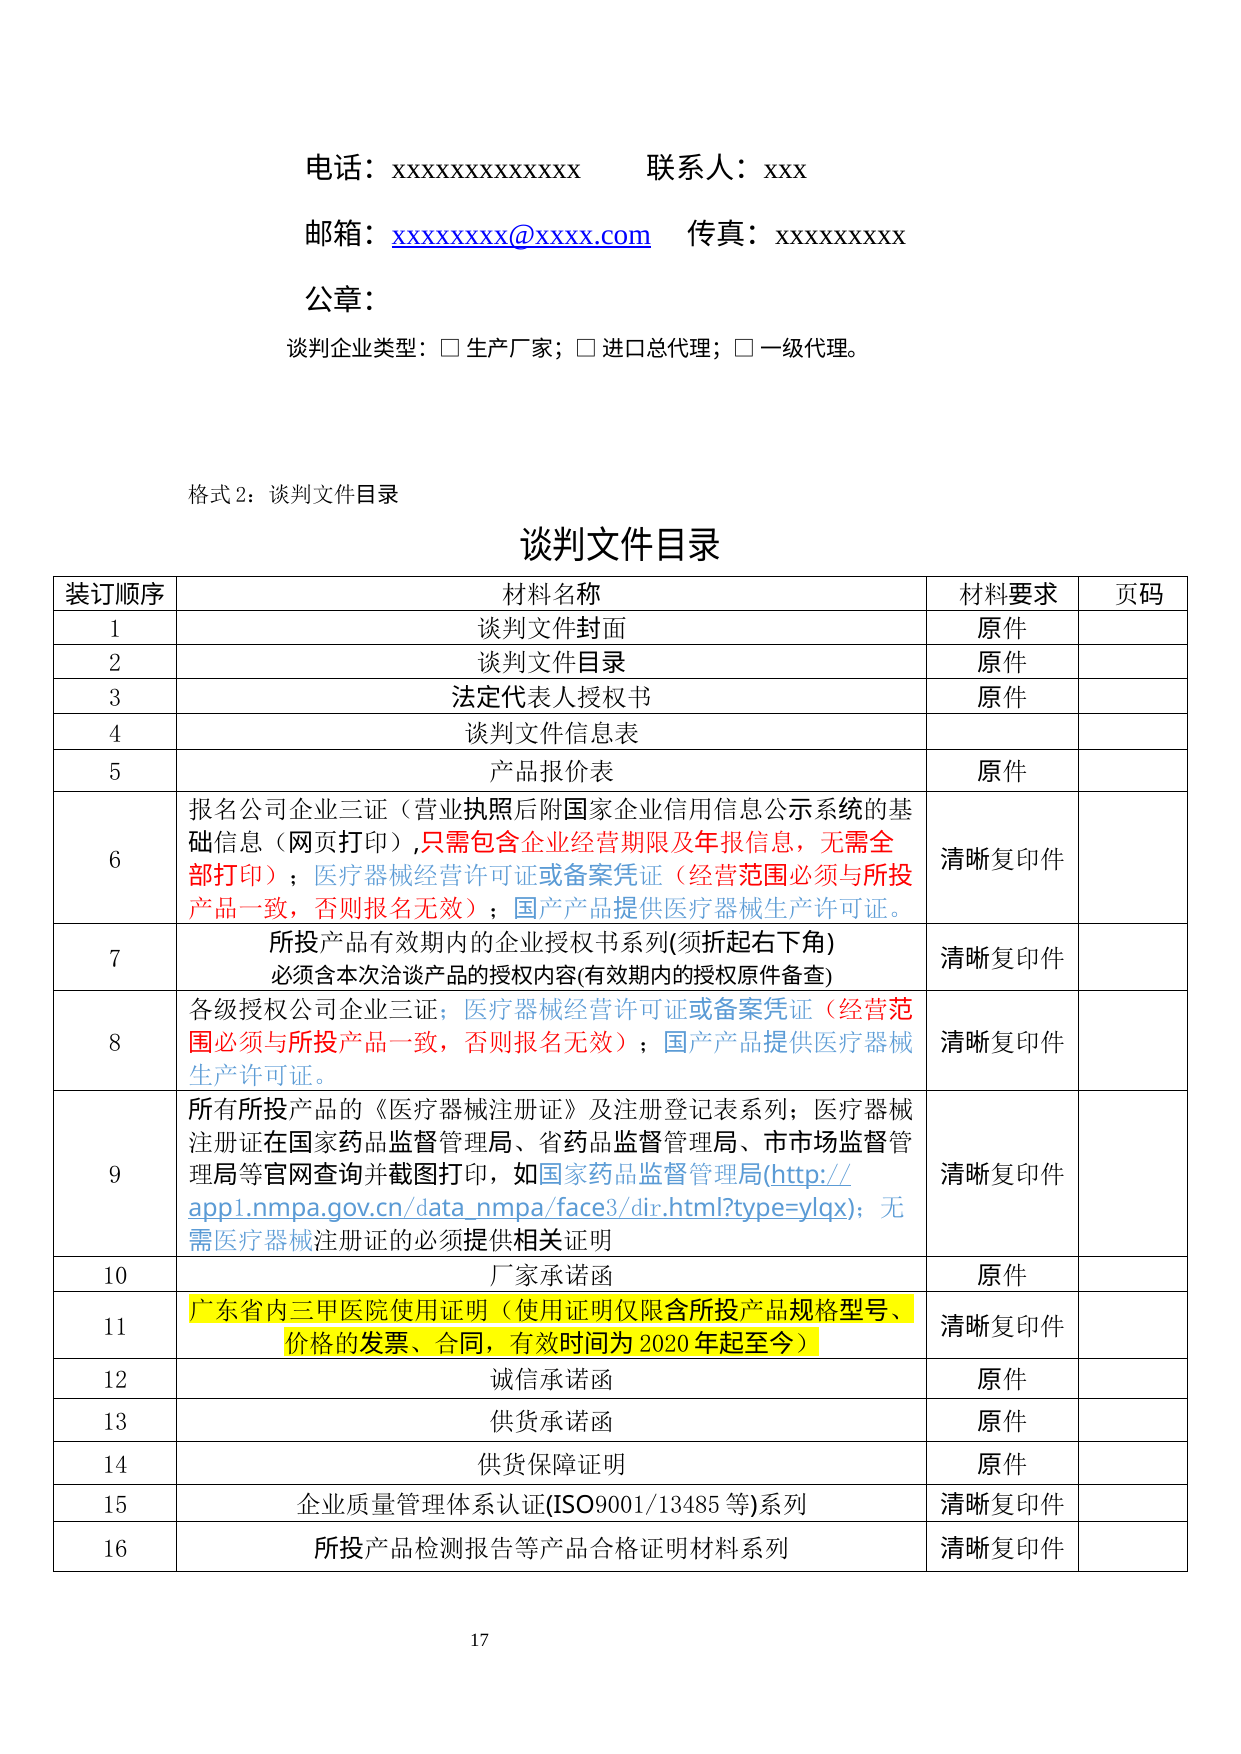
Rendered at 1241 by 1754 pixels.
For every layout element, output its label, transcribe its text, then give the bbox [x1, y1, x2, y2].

table_cell 13 [54, 1399, 176, 1441]
table_cell 清晰复印件 [927, 991, 1078, 1090]
table_cell [1079, 1292, 1187, 1358]
table_cell 供货保障证明 [177, 1442, 926, 1484]
table_cell 厂家承诺函 [177, 1257, 926, 1291]
table_cell 5 [54, 750, 176, 791]
table_cell 供货承诺函 [177, 1399, 926, 1441]
table_cell 原件 [927, 679, 1078, 713]
table_cell 各级授权公司企业三证；医疗器械经营许可证或备案凭证（经营范围必须与所投产品一致，否则报名无效）；国产产品提供医疗器械生产许可证。 [177, 991, 926, 1090]
table_cell 16 [54, 1522, 176, 1571]
table_cell 11 [54, 1292, 176, 1358]
table_cell [1079, 991, 1187, 1090]
table_cell [1079, 1257, 1187, 1291]
table_cell [927, 714, 1078, 748]
table_cell 谈判文件信息表 [177, 714, 926, 748]
table_cell 清晰复印件 [927, 792, 1078, 923]
table_cell [1079, 714, 1187, 748]
table_cell [1079, 1359, 1187, 1397]
table_cell [1079, 679, 1187, 713]
table_cell 清晰复印件 [927, 924, 1078, 990]
table_header 页码 [1079, 577, 1187, 610]
table_cell 产品报价表 [177, 750, 926, 791]
table_cell [1079, 1522, 1187, 1571]
text 格式2：谈判文件目录 [187, 477, 1053, 510]
text 电话：xxxxxxxxxxxxx 联系人：xxx [187, 133, 1053, 199]
table_cell [1079, 1091, 1187, 1256]
table_header 材料要求 [927, 577, 1078, 610]
table_cell 原件 [927, 1359, 1078, 1397]
table_cell 4 [54, 714, 176, 748]
table_cell 原件 [927, 645, 1078, 678]
table_cell 企业质量管理体系认证(ISO9001/13485等)系列 [177, 1485, 926, 1521]
table_cell 15 [54, 1485, 176, 1521]
table_cell 法定代表人授权书 [177, 679, 926, 713]
table_cell 原件 [927, 1399, 1078, 1441]
table_header 装订顺序 [54, 577, 176, 610]
table_cell [1079, 1399, 1187, 1441]
table_cell 14 [54, 1442, 176, 1484]
table_cell 所有所投产品的《医疗器械注册证》及注册登记表系列；医疗器械注册证在国家药品监督管理局、省药品监督管理局、市市场监督管理局等官网查询并截图打印，如国家药品监督管理局(http://app1.nmpa.gov.cn/data_nmpa/face3/dir.html?type=ylqx)；无需医疗器械注册证的必须提供相关证明 [177, 1091, 926, 1256]
table_cell 报名公司企业三证（营业执照后附国家企业信用信息公示系统的基础信息（网页打印）,只需包含企业经营期限及年报信息，无需全部打印）；医疗器械经营许可证或备案凭证（经营范围必须与所投产品一致，否则报名无效）；国产产品提供医疗器械生产许可证。 [177, 792, 926, 923]
table_header 材料名称 [177, 577, 926, 610]
table_cell 所投产品有效期内的企业授权书系列(须折起右下角) 必须含本次洽谈产品的授权内容(有效期内的授权原件备查) [177, 924, 926, 990]
table_cell 广东省内三甲医院使用证明（使用证明仅限含所投产品规格型号、价格的发票、合同，有效时间为2020年起至今） [177, 1292, 926, 1358]
table_cell 8 [54, 991, 176, 1090]
table_cell 清晰复印件 [927, 1485, 1078, 1521]
table_cell 10 [54, 1257, 176, 1291]
table_cell [1079, 1485, 1187, 1521]
table_cell 1 [54, 611, 176, 644]
table_cell 谈判文件封面 [177, 611, 926, 644]
table_cell 清晰复印件 [927, 1091, 1078, 1256]
table_cell [1079, 792, 1187, 923]
table_cell [1079, 750, 1187, 791]
table_cell 12 [54, 1359, 176, 1397]
table_cell [1079, 645, 1187, 678]
table_cell [1079, 611, 1187, 644]
table_cell [1079, 924, 1187, 990]
text 谈判文件目录 [187, 510, 1053, 576]
table_cell 2 [54, 645, 176, 678]
table_cell 3 [54, 679, 176, 713]
table_cell 9 [54, 1091, 176, 1256]
text 邮箱：xxxxxxxx@xxxx.com 传真：xxxxxxxxx [187, 199, 1053, 264]
table_cell 所投产品检测报告等产品合格证明材料系列 [177, 1522, 926, 1571]
table_cell 原件 [927, 750, 1078, 791]
table_cell 谈判文件目录 [177, 645, 926, 678]
table_cell 清晰复印件 [927, 1522, 1078, 1571]
text 谈判企业类型：□ 生产厂家；□ 进口总代理；□ 一级代理。 [187, 330, 1053, 363]
table_cell 7 [54, 924, 176, 990]
table_cell 原件 [927, 1257, 1078, 1291]
text 公章： [187, 264, 1053, 330]
table_cell 原件 [927, 1442, 1078, 1484]
table_cell [1079, 1442, 1187, 1484]
table_cell 清晰复印件 [927, 1292, 1078, 1358]
table_cell 6 [54, 792, 176, 923]
table_cell 原件 [927, 611, 1078, 644]
table_cell 诚信承诺函 [177, 1359, 926, 1397]
